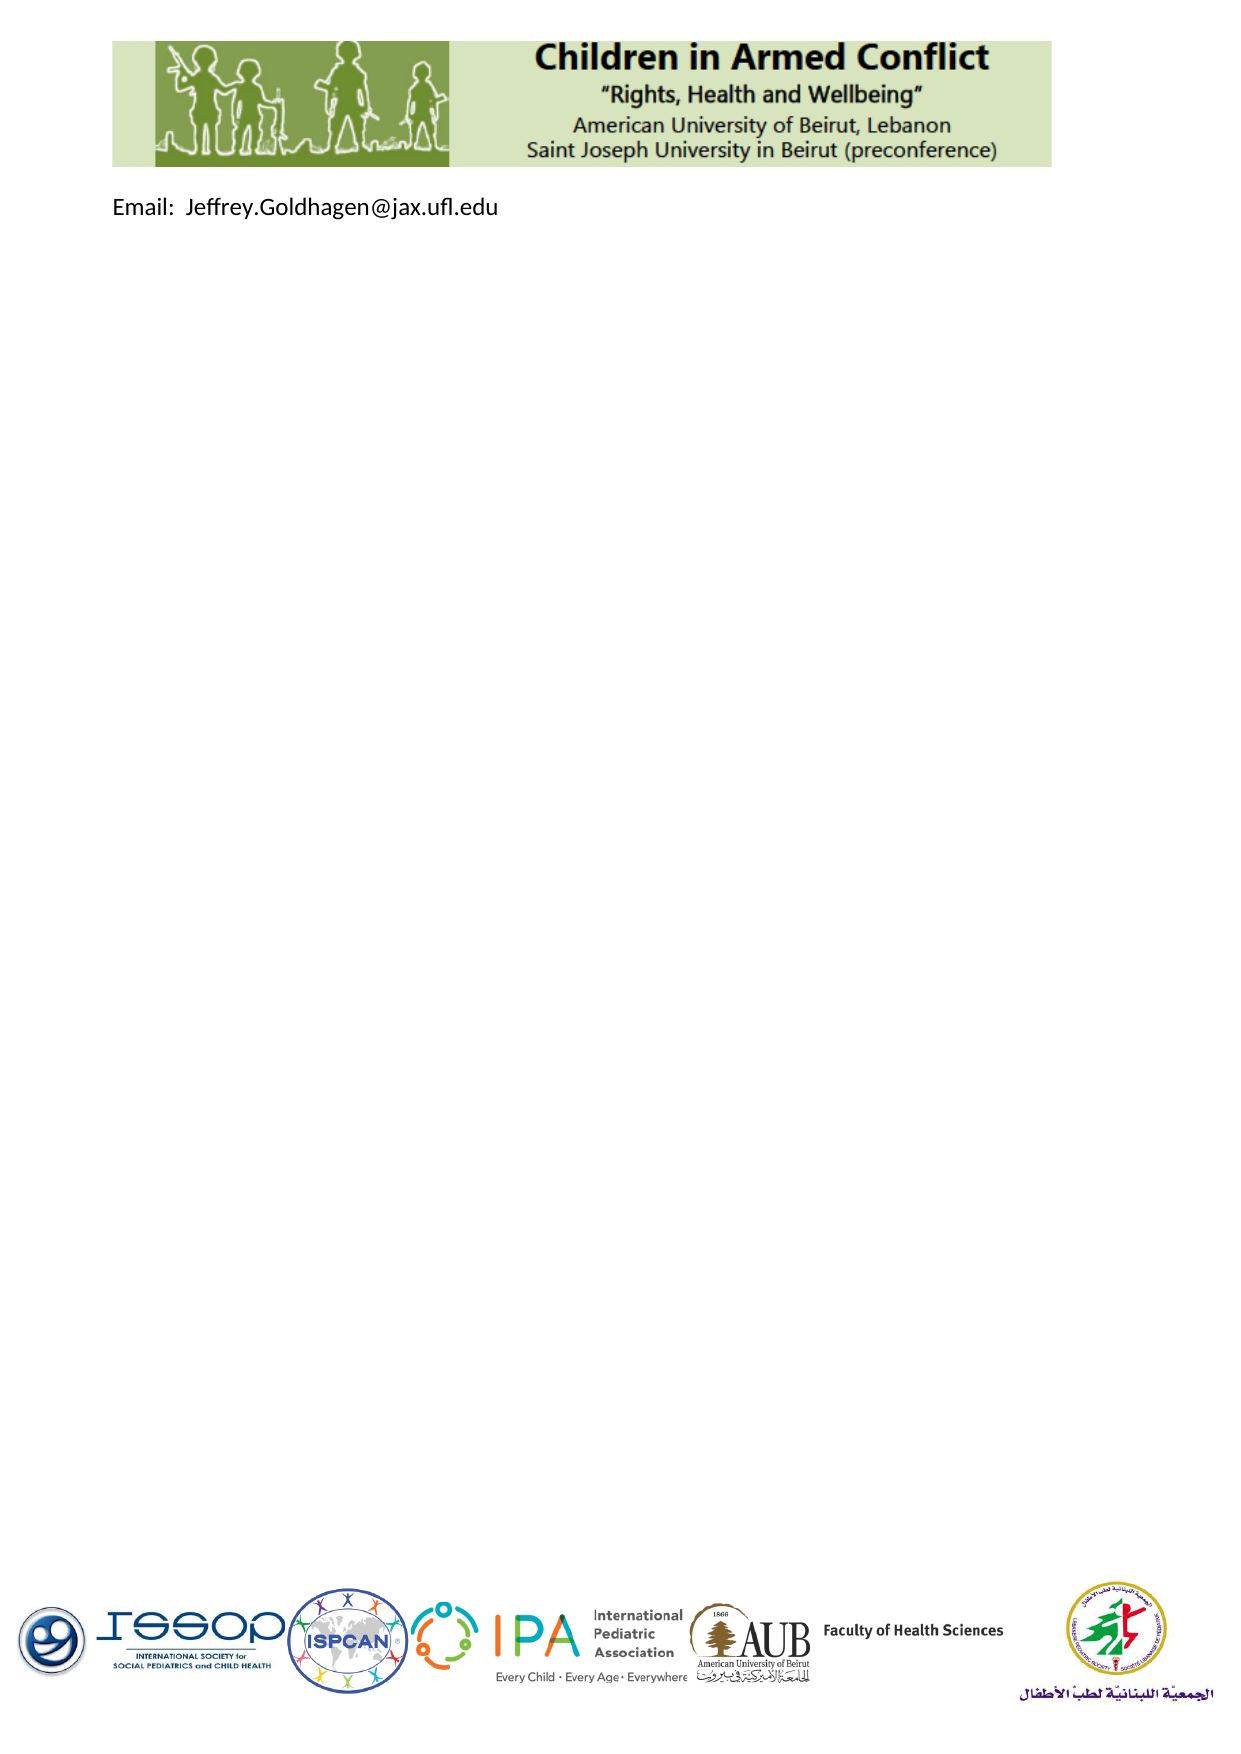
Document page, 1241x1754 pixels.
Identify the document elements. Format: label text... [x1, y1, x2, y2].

picture [16, 1573, 1224, 1711]
text Email: Jeffrey.Goldhagen@jax.ufl.edu [112, 191, 1128, 222]
picture [112, 41, 1052, 167]
